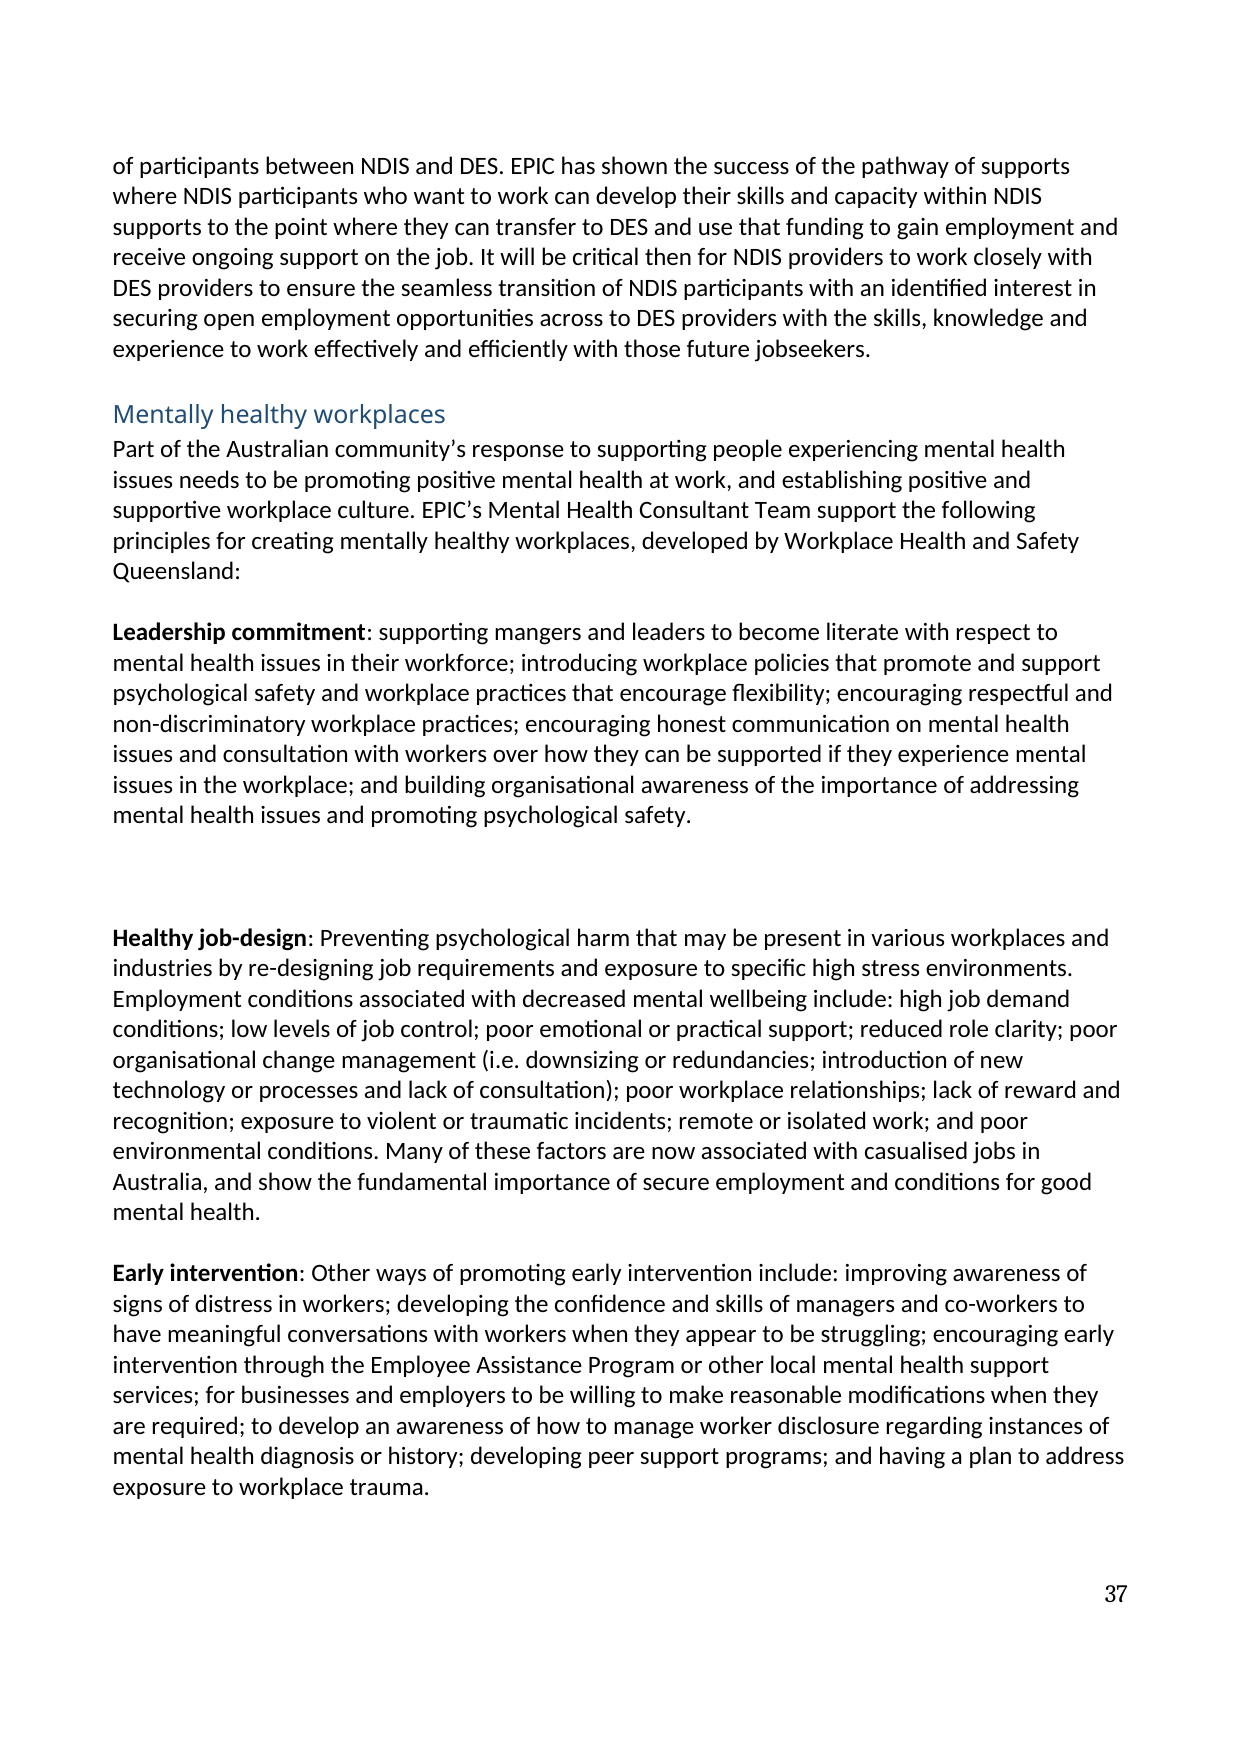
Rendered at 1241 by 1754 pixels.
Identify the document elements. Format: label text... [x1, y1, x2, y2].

text Part of the Australian community’s response to supporting people experiencing mental health issues needs to be promoting positive mental health at work, and establishing positive and supportive workplace culture. EPIC’s Mental Health Consultant Team support the following principles for creating mentally healthy workplaces, developed by Workplace Health and Safety Queensland: [112, 433, 1128, 586]
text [112, 150, 1128, 364]
text Early intervention: Other ways of promoting early intervention include: improving awareness of signs of distress in workers; developing the confidence and skills of managers and co-workers to have meaningful conversations with workers when they appear to be struggling; encouraging early intervention through the Employee Assistance Program or other local mental health support services; for businesses and employers to be willing to make reasonable modifications when they are required; to develop an awareness of how to manage worker disclosure regarding instances of mental health diagnosis or history; developing peer support programs; and having a plan to address exposure to workplace trauma. [112, 1257, 1128, 1502]
text Leadership commitment: supporting mangers and leaders to become literate with respect to mental health issues in their workforce; introducing workplace policies that promote and support psychological safety and workplace practices that encourage flexibility; encouraging respectful and non-discriminatory workplace practices; encouraging honest communication on mental health issues and consultation with workers over how they can be supported if they experience mental issues in the workplace; and building organisational awareness of the importance of addressing mental health issues and promoting psychological safety. [112, 616, 1128, 830]
text Healthy job-design: Preventing psychological harm that may be present in various workplaces and industries by re-designing job requirements and exposure to specific high stress environments. Employment conditions associated with decreased mental wellbeing include: high job demand conditions; low levels of job control; poor emotional or practical support; reduced role clarity; poor organisational change management (i.e. downsizing or redundancies; introduction of new technology or processes and lack of consultation); poor workplace relationships; lack of reward and recognition; exposure to violent or traumatic incidents; remote or isolated work; and poor environmental conditions. Many of these factors are now associated with casualised jobs in Australia, and show the fundamental importance of secure employment and conditions for good mental health. [112, 922, 1128, 1227]
subtitle Mentally healthy workplaces [112, 397, 1128, 431]
